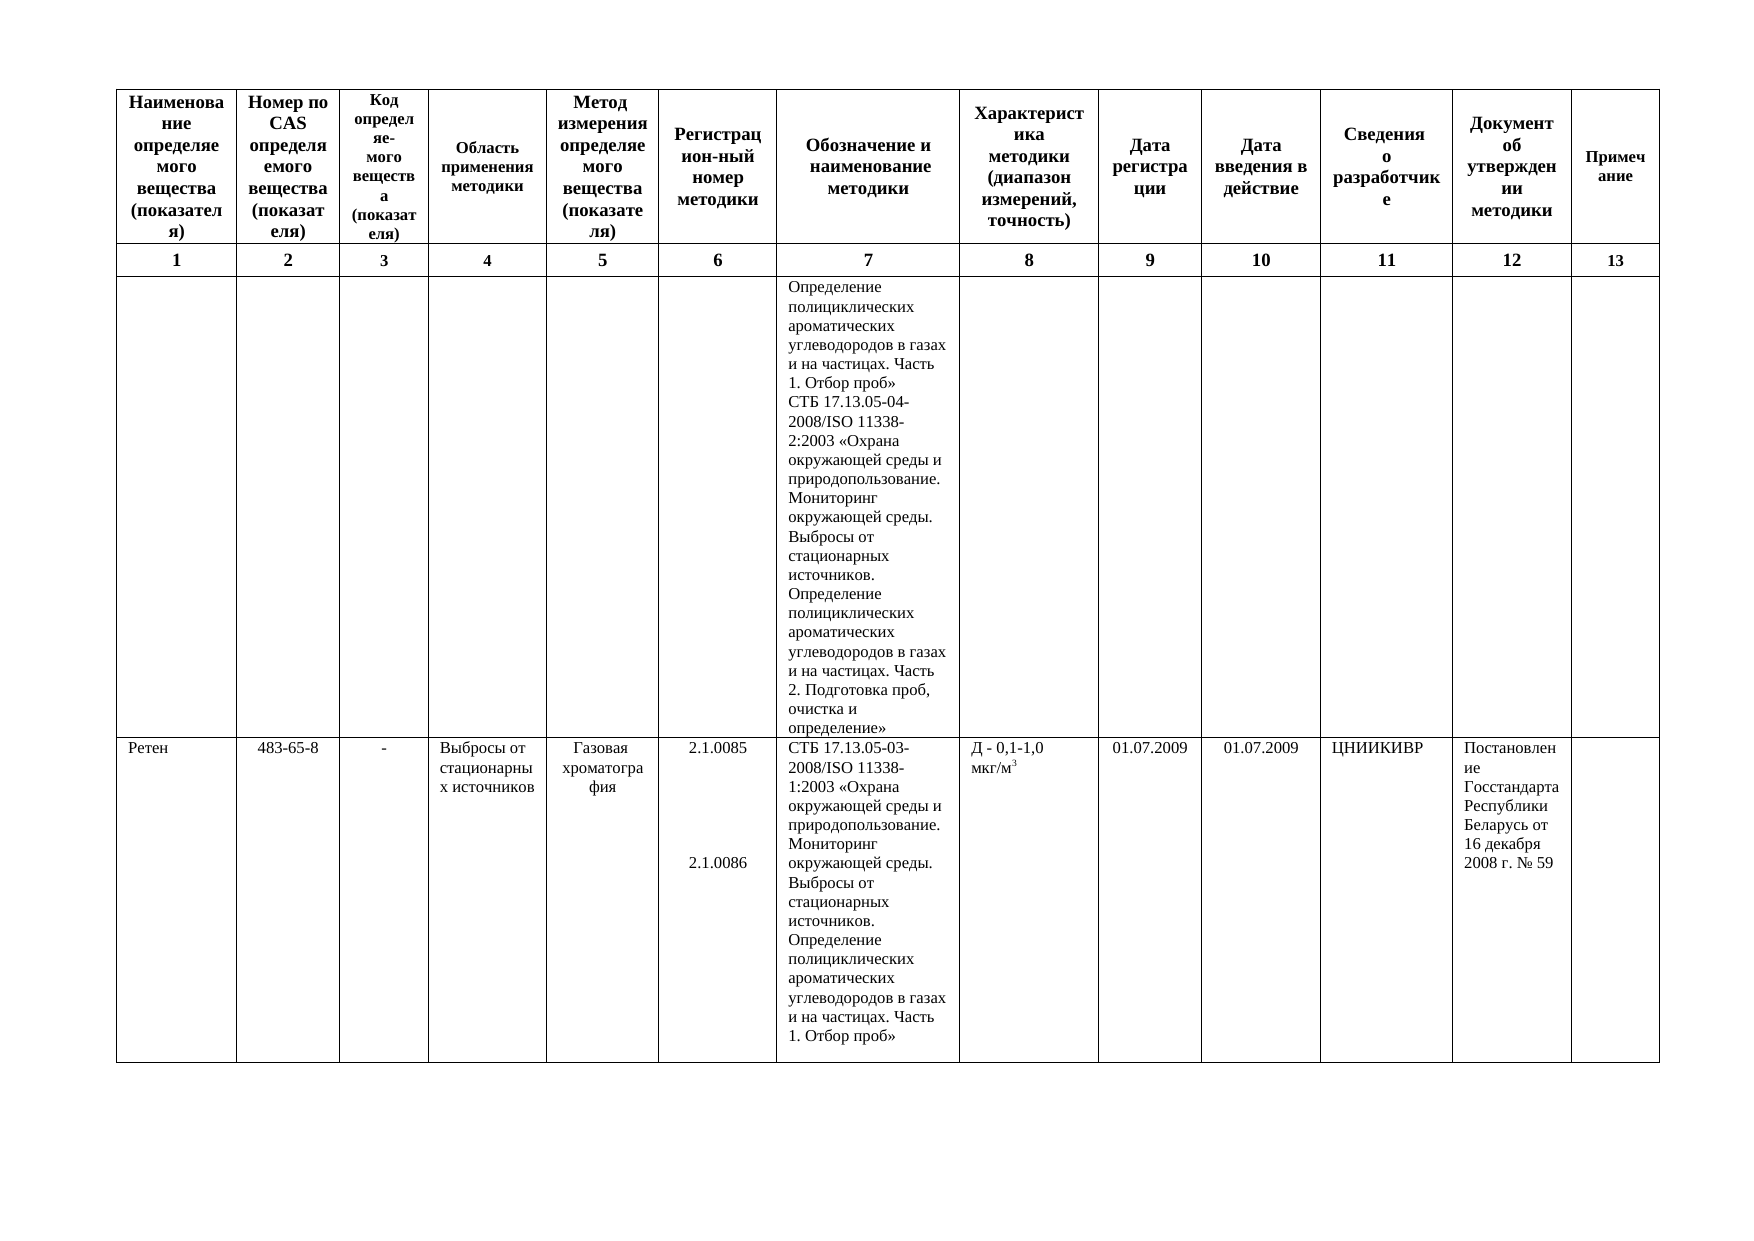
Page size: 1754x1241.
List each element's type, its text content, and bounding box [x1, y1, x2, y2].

table_cell 10 [1202, 244, 1320, 276]
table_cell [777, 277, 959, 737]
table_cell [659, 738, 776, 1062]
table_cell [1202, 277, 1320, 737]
table_header Дата регистрации [1099, 90, 1201, 243]
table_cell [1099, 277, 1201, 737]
table_header Характеристика методики (диапазон измерений, точность) [960, 90, 1098, 243]
table_cell 9 [1099, 244, 1201, 276]
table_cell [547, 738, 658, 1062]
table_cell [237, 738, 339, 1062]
table_cell 8 [960, 244, 1098, 276]
table_cell 1 [117, 244, 236, 276]
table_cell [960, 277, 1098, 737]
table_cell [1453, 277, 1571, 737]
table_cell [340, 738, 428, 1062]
table_cell 12 [1453, 244, 1571, 276]
table_cell 6 [659, 244, 776, 276]
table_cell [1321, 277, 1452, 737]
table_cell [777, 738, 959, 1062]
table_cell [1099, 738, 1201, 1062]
table_header Наименование определяемого вещества (показателя) [117, 90, 236, 243]
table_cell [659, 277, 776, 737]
table_cell 4 [429, 244, 546, 276]
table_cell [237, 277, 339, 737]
table_header Обозначение и наименование методики [777, 90, 959, 243]
table_cell 3 [340, 244, 428, 276]
table_cell 2 [237, 244, 339, 276]
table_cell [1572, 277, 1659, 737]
table_header Метод измерения определяемого вещества (показателя) [547, 90, 658, 243]
table_header Сведения о разработчике [1321, 90, 1452, 243]
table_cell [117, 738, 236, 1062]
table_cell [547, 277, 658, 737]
table_header Примечание [1572, 90, 1659, 243]
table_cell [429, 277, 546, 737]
table_header Область применения методики [429, 90, 546, 243]
table_cell 5 [547, 244, 658, 276]
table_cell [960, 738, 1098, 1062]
table_header Номер по CAS определяемого вещества (показателя) [237, 90, 339, 243]
table_header Дата введения в действие [1202, 90, 1320, 243]
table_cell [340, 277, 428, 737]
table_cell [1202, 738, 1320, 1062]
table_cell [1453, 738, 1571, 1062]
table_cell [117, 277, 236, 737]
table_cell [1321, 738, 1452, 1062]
table_cell 11 [1321, 244, 1452, 276]
table_cell 13 [1572, 244, 1659, 276]
table_header Документ об утверждении методики [1453, 90, 1571, 243]
table_cell 7 [777, 244, 959, 276]
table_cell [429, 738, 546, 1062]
table_header Код определяе- мого вещества (показателя) [340, 90, 428, 243]
table_header Регистрацион-ный номер методики [659, 90, 776, 243]
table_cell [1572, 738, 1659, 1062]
